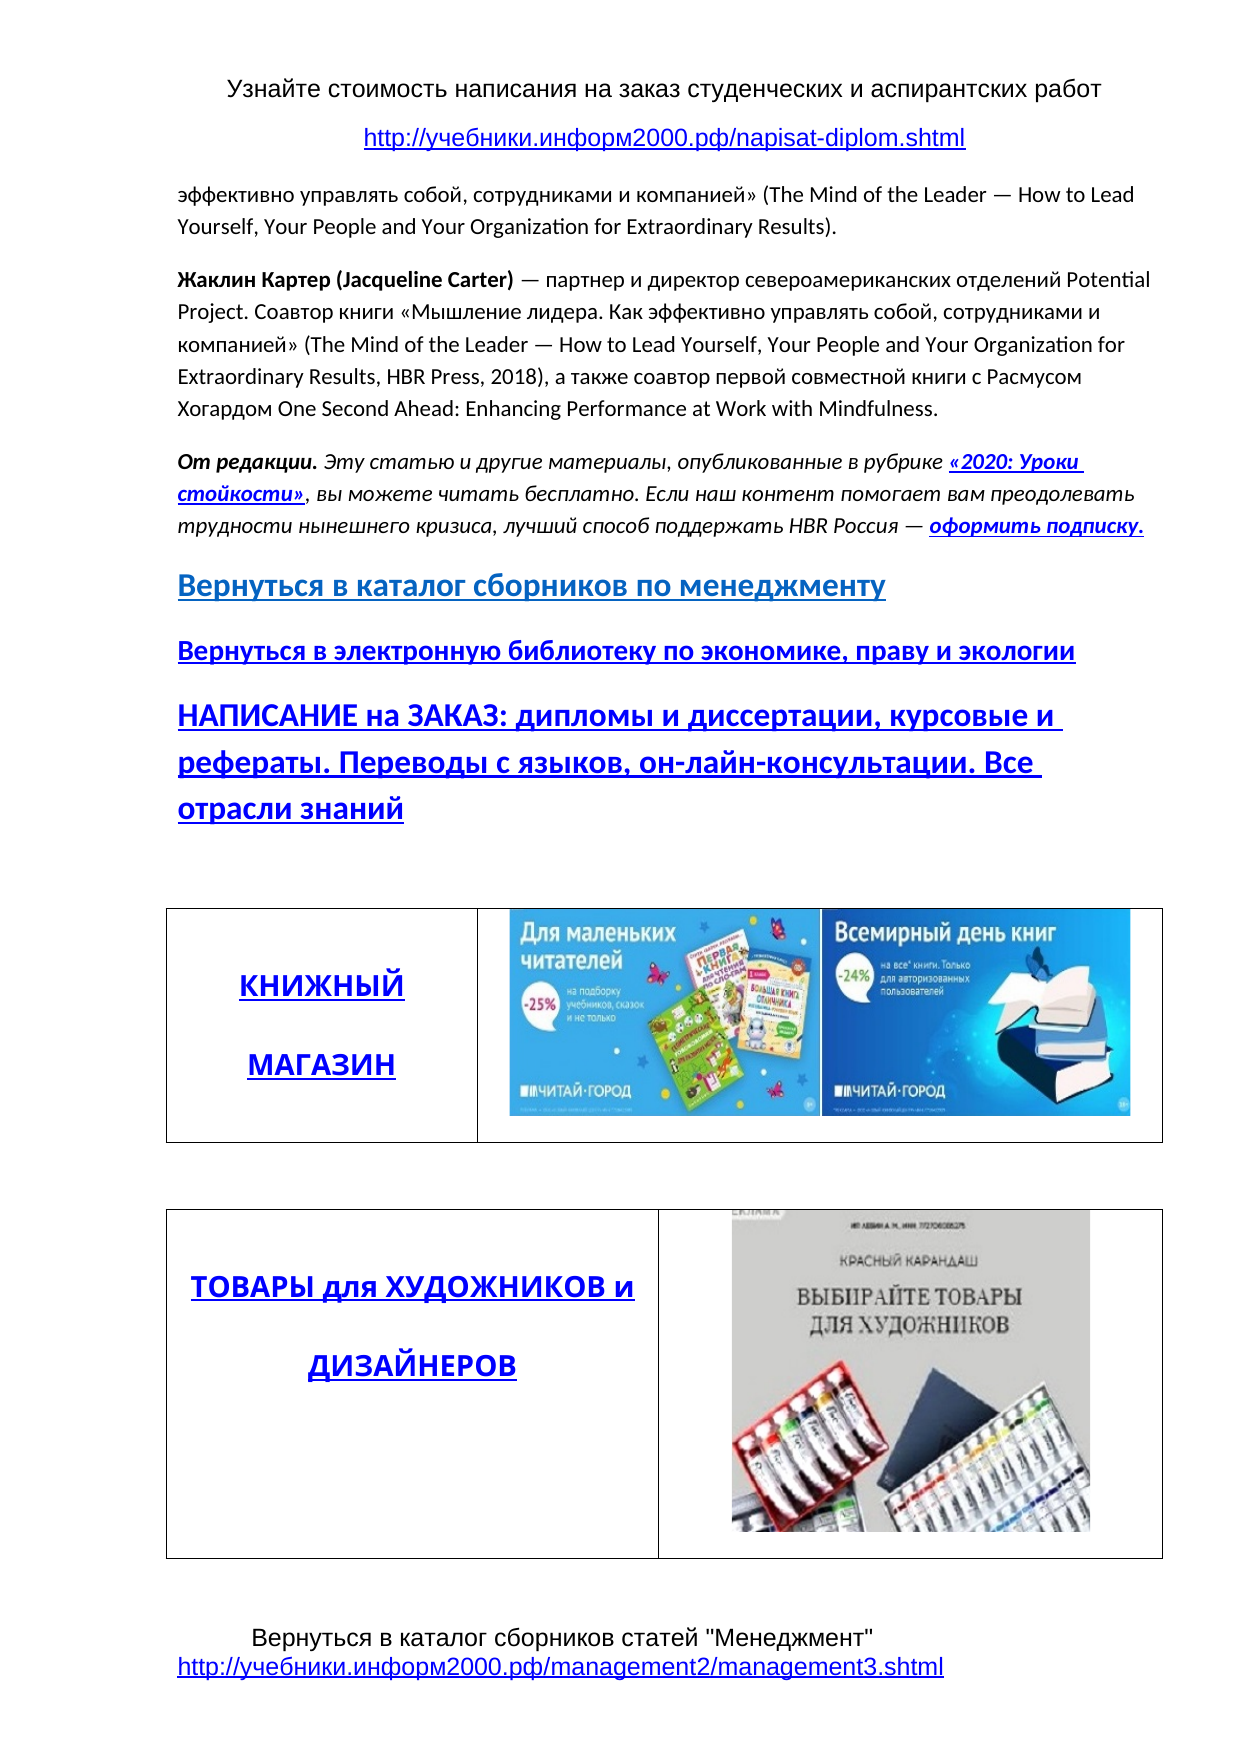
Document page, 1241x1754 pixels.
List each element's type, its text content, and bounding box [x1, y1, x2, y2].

text Жаклин Картер (Jacqueline Carter) — партнер и директор североамериканских отделений Potential Project. Соавтор книги «Мышление лидера. Как эффективно управлять собой, сотрудниками и компанией» (The Mind of the Leader — How to Lead Yourself, Your People and Your Organization for Extraordinary Results, HBR Press, 2018), а также соавтор первой совместной книги с Расмусом Хогардом One Second Ahead: Enhancing Performance at Work with Mindfulness. [177, 265, 1152, 422]
table_header КНИЖНЫЙ МАГАЗИН [167, 909, 477, 1142]
text Вернуться в каталог сборников по менеджменту [177, 564, 1152, 605]
text Вернуться в электронную библиотеку по экономике, праву и экологии [177, 632, 1152, 668]
table_header [478, 909, 1162, 1142]
picture [509, 909, 1131, 1116]
table_header [659, 1210, 1162, 1558]
table_header ТОВАРЫ для ХУДОЖНИКОВ и ДИЗАЙНЕРОВ [167, 1210, 658, 1558]
picture [731, 1210, 1091, 1532]
text НАПИСАНИЕ на ЗАКАЗ: дипломы и диссертации, курсовые и рефераты. Переводы с языков, он-лайн-консультации. Все отрасли знаний [177, 694, 1152, 828]
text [177, 180, 1152, 240]
text От редакции. Эту статью и другие материалы, опубликованные в рубрике «2020: Уроки стойкости», вы можете читать бесплатно. Если наш контент помогает вам преодолевать трудности нынешнего кризиса, лучший способ поддержать HBR Россия — оформить подписку. [177, 447, 1152, 539]
